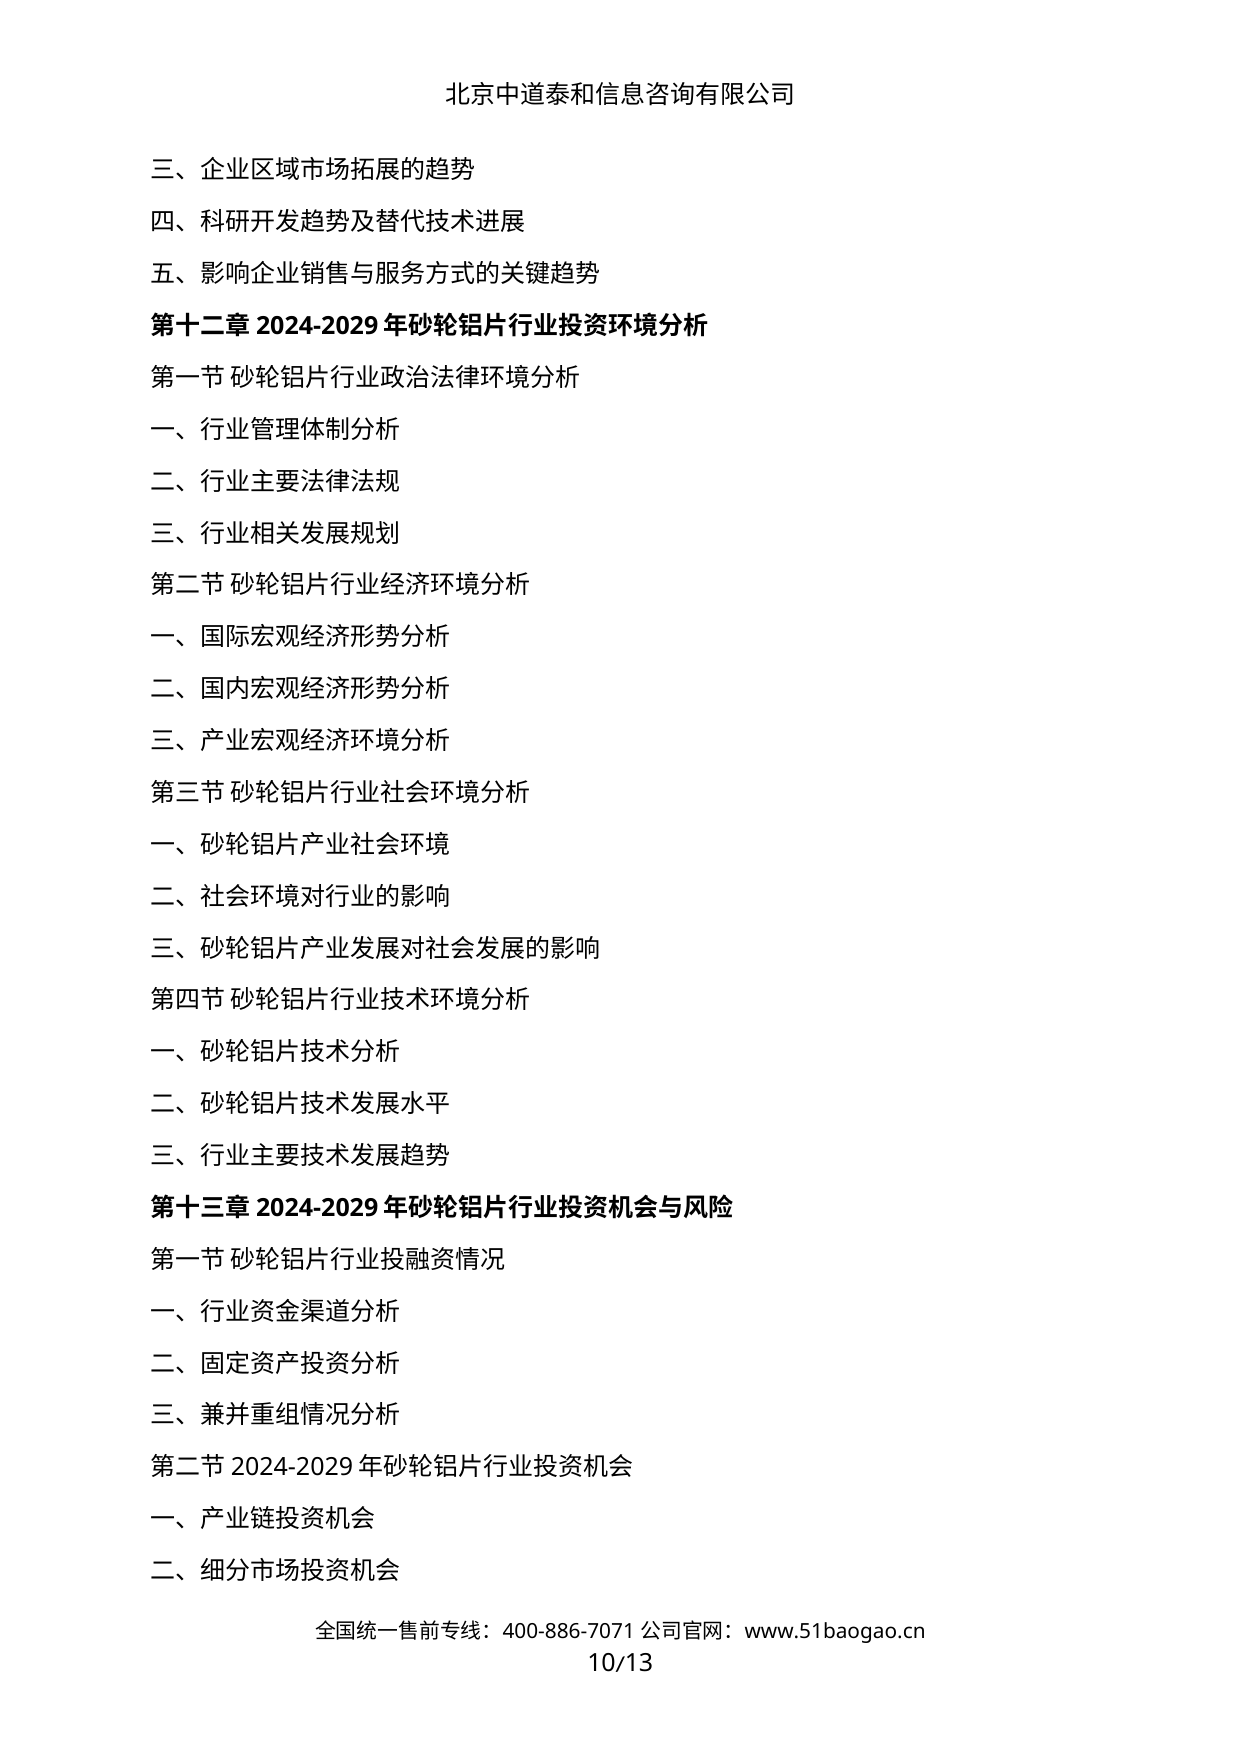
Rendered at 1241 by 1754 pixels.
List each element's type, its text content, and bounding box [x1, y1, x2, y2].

text 一、行业管理体制分析 [150, 409, 1090, 446]
text 二、细分市场投资机会 [150, 1551, 1090, 1587]
text 一、国际宏观经济形势分析 [150, 617, 1090, 653]
text 三、企业区域市场拓展的趋势 [150, 150, 1090, 186]
text 二、行业主要法律法规 [150, 461, 1090, 497]
text 二、社会环境对行业的影响 [150, 876, 1090, 912]
text 三、产业宏观经济环境分析 [150, 721, 1090, 757]
text 三、砂轮铝片产业发展对社会发展的影响 [150, 928, 1090, 964]
text 三、行业相关发展规划 [150, 513, 1090, 549]
text 第十三章 2024-2029年砂轮铝片行业投资机会与风险 [150, 1187, 1090, 1224]
text 二、国内宏观经济形势分析 [150, 669, 1090, 705]
text 三、行业主要技术发展趋势 [150, 1136, 1090, 1172]
text 四、科研开发趋势及替代技术进展 [150, 202, 1090, 238]
text 第十二章 2024-2029年砂轮铝片行业投资环境分析 [150, 306, 1090, 342]
text 二、砂轮铝片技术发展水平 [150, 1084, 1090, 1120]
text 第一节 砂轮铝片行业政治法律环境分析 [150, 357, 1090, 394]
text 第四节 砂轮铝片行业技术环境分析 [150, 980, 1090, 1016]
text 一、砂轮铝片产业社会环境 [150, 824, 1090, 861]
text 一、砂轮铝片技术分析 [150, 1032, 1090, 1068]
text 第一节 砂轮铝片行业投融资情况 [150, 1239, 1090, 1276]
text 第二节 2024-2029年砂轮铝片行业投资机会 [150, 1447, 1090, 1483]
text 第三节 砂轮铝片行业社会环境分析 [150, 772, 1090, 809]
text 一、行业资金渠道分析 [150, 1291, 1090, 1327]
text 一、产业链投资机会 [150, 1499, 1090, 1535]
text 第二节 砂轮铝片行业经济环境分析 [150, 565, 1090, 601]
text 三、兼并重组情况分析 [150, 1395, 1090, 1431]
text 五、影响企业销售与服务方式的关键趋势 [150, 254, 1090, 290]
text 二、固定资产投资分析 [150, 1343, 1090, 1379]
